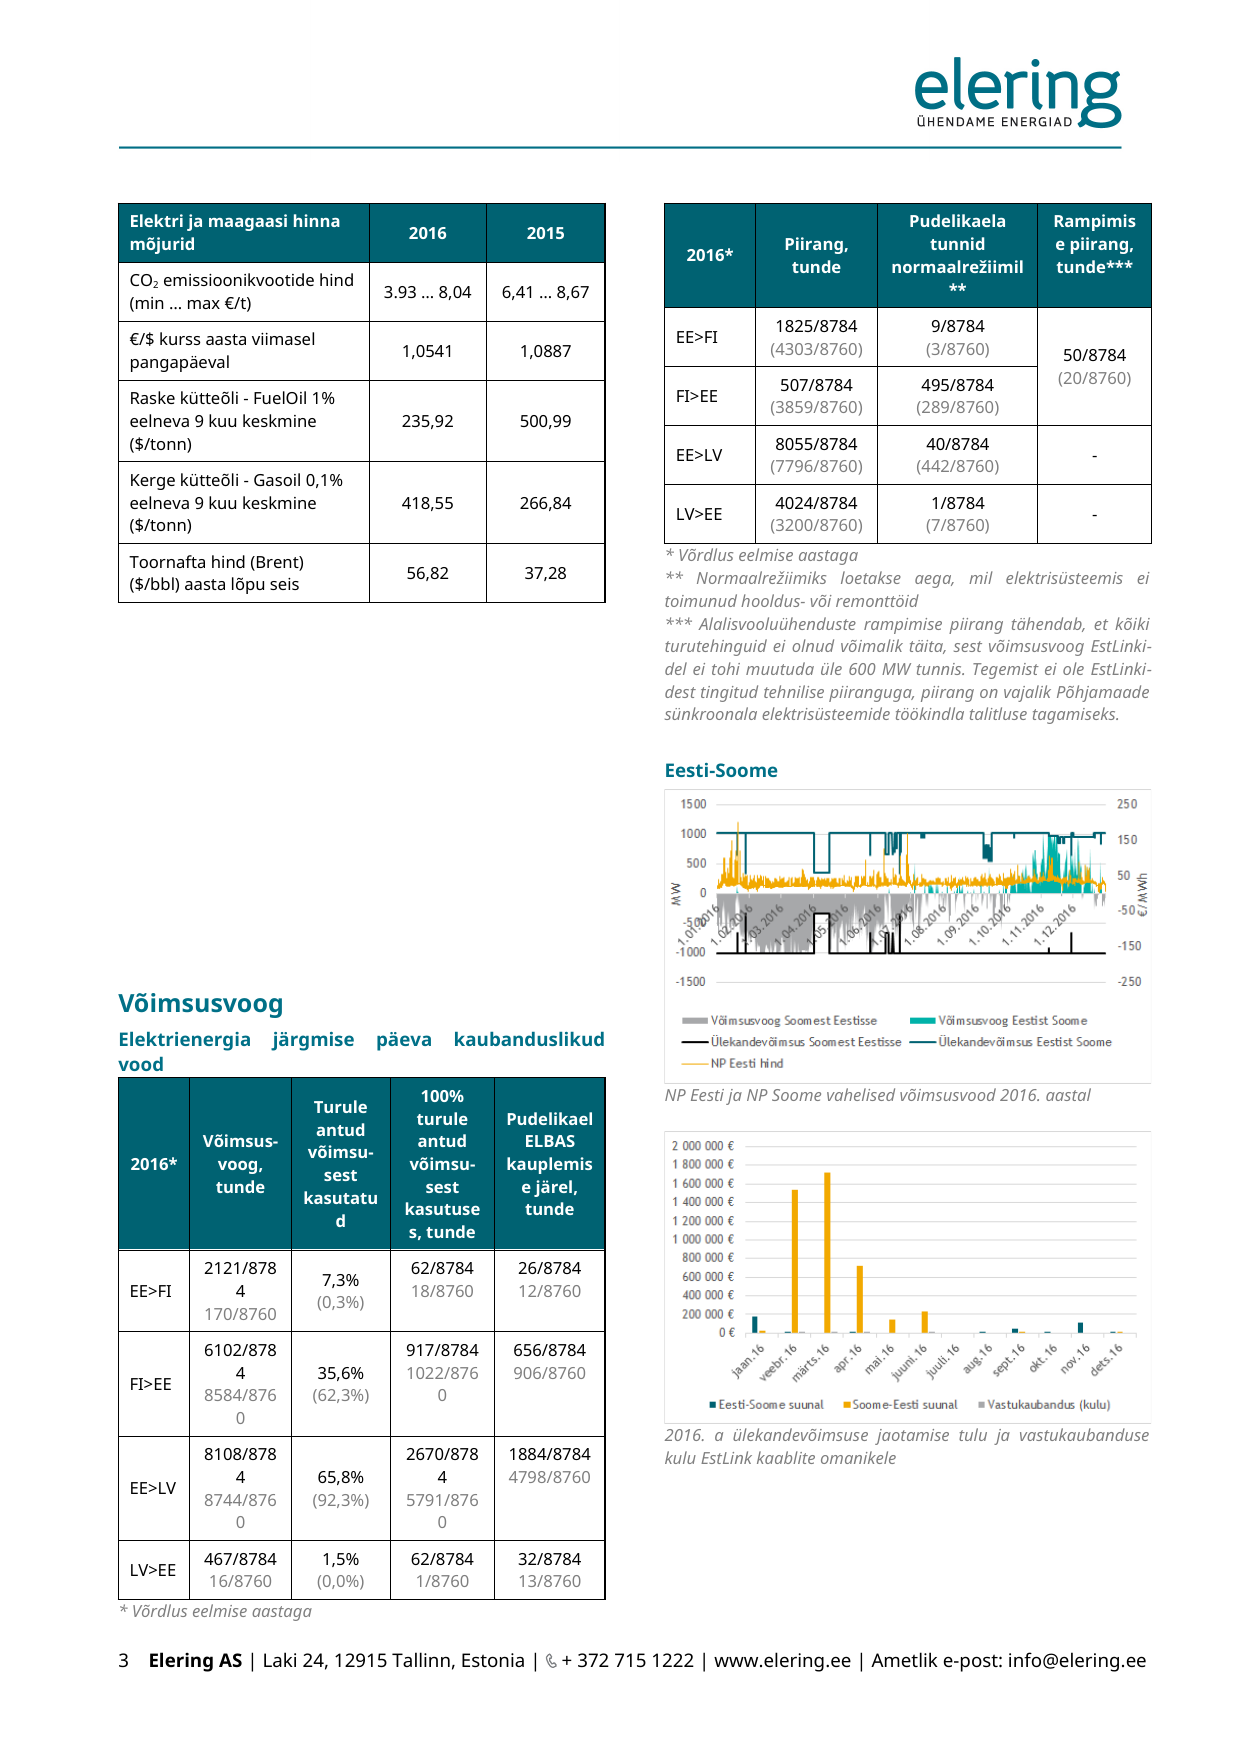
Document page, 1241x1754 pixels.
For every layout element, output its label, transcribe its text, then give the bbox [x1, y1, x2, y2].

table_cell Kerge kütteõli - Gasoil 0,1% eelneva 9 kuu keskmine ($/tonn) [119, 462, 369, 543]
table_cell 467/8784 16/8760 [190, 1541, 291, 1599]
table_cell - [1038, 485, 1151, 543]
table_cell - [1038, 426, 1151, 484]
table_cell EE>FI [119, 1251, 189, 1331]
text *** Alalisvooluühenduste rampimise piirang tähendab, et kõiki turutehinguid ei olnud võimalik täita, sest võimsusvoog EstLinkidel ei tohi muutuda üle 600 MW tunnis. Tegemist ei ole EstLinkidest tingitud tehnilise piiranguga, piirang on vajalik Põhjamaade sünkroonala elektrisüsteemide töökindla talitluse tagamiseks. [664, 612, 1152, 726]
text * Võrdlus eelmise aastaga [118, 1600, 605, 1623]
table_header Võimsusvoog, tunde [190, 1078, 291, 1249]
text * Võrdlus eelmise aastaga [664, 544, 1152, 567]
text Elektrienergia järgmise päeva kaubanduslikud vood [118, 1026, 605, 1077]
table_cell 500,99 [487, 381, 604, 461]
table_cell 4024/8784 (3200/8760) [756, 485, 877, 543]
table_cell EE>LV [665, 426, 755, 484]
table_cell 65,8% (92,3%) [292, 1437, 390, 1540]
table_cell Raske kütteõli - FuelOil 1% eelneva 9 kuu keskmine ($/tonn) [119, 381, 369, 461]
table_header Pudelikael ELBAS kauplemise järel, tunde [495, 1078, 604, 1249]
table_cell 32/8784 13/8760 [495, 1541, 604, 1599]
table_cell 6102/8784 8584/8760 [190, 1332, 291, 1436]
table_cell 50/8784 (20/8760) [1038, 308, 1151, 425]
table_header 2016 [370, 204, 486, 262]
table_cell 656/8784 906/8760 [495, 1332, 604, 1436]
table_header Turule antud võimsusest kasutatud [292, 1078, 390, 1249]
text ** Normaalrežiimiks loetakse aega, mil elektrisüsteemis ei toimunud hooldus- või remonttöid [664, 567, 1152, 612]
table_cell 917/8784 1022/8760 [391, 1332, 494, 1436]
table_cell 1884/8784 4798/8760 [495, 1437, 604, 1540]
table_header Elektri ja maagaasi hinna mõjurid [119, 204, 369, 262]
table_cell LV>EE [665, 485, 755, 543]
table_cell EE>FI [665, 308, 755, 366]
table_cell 1,0541 [370, 322, 486, 379]
table_cell Toornafta hind (Brent) ($/bbl) aasta lõpu seis [119, 544, 369, 602]
table_cell EE>LV [119, 1437, 189, 1540]
table_cell 418,55 [370, 462, 486, 543]
table_cell 1/8784 (7/8760) [878, 485, 1037, 543]
subtitle Eesti-Soome [664, 757, 1152, 783]
table_cell €/$ kurss aasta viimasel pangapäeval [119, 322, 369, 379]
table_cell 62/8784 1/8760 [391, 1541, 494, 1599]
picture [1, 0, 1239, 162]
table_cell 9/8784 (3/8760) [878, 308, 1037, 366]
table_cell 40/8784 (442/8760) [878, 426, 1037, 484]
table_header Rampimise piirang, tunde*** [1038, 204, 1151, 307]
table_cell 56,82 [370, 544, 486, 602]
text NP Eesti ja NP Soome vahelised võimsusvood 2016. aastal [664, 1084, 1152, 1106]
table_cell 6,41 … 8,67 [487, 263, 604, 321]
table_cell 2670/8784 5791/8760 [391, 1437, 494, 1540]
table_cell 507/8784 (3859/8760) [756, 367, 877, 425]
table_cell CO2 emissioonikvootide hind (min … max €/t) [119, 263, 369, 321]
table_cell 2121/8784 170/8760 [190, 1251, 291, 1331]
table_cell 62/8784 18/8760 [391, 1251, 494, 1331]
table_cell 8108/8784 8744/8760 [190, 1437, 291, 1540]
table_header 2016* [665, 204, 755, 307]
table_cell 26/8784 12/8760 [495, 1251, 604, 1331]
picture [664, 789, 1152, 1084]
table_cell 1825/8784 (4303/8760) [756, 308, 877, 366]
table_cell FI>EE [119, 1332, 189, 1436]
table_header 100% turule antud võimsusest kasutuses, tunde [391, 1078, 494, 1249]
table_cell FI>EE [665, 367, 755, 425]
text 2016. a ülekandevõimsuse jaotamise tulu ja vastukaubanduse kulu EstLink kaablite omanikele [664, 1424, 1152, 1469]
table_cell LV>EE [119, 1541, 189, 1599]
table_header 2016* [119, 1078, 189, 1249]
table_header 2015 [487, 204, 604, 262]
table_cell 37,28 [487, 544, 604, 602]
table_header Piirang, tunde [756, 204, 877, 307]
table_cell 7,3% (0,3%) [292, 1251, 390, 1331]
table_cell 8055/8784 (7796/8760) [756, 426, 877, 484]
table_header Pudelikaela tunnid normaalrežiimil** [878, 204, 1037, 307]
table_cell 235,92 [370, 381, 486, 461]
table_cell 1,0887 [487, 322, 604, 379]
table_cell 1,5% (0,0%) [292, 1541, 390, 1599]
picture [664, 1131, 1152, 1424]
subtitle Võimsusvoog [118, 986, 605, 1020]
table_cell 35,6% (62,3%) [292, 1332, 390, 1436]
table_cell 266,84 [487, 462, 604, 543]
table_cell 3.93 … 8,04 [370, 263, 486, 321]
table_cell 495/8784 (289/8760) [878, 367, 1037, 425]
